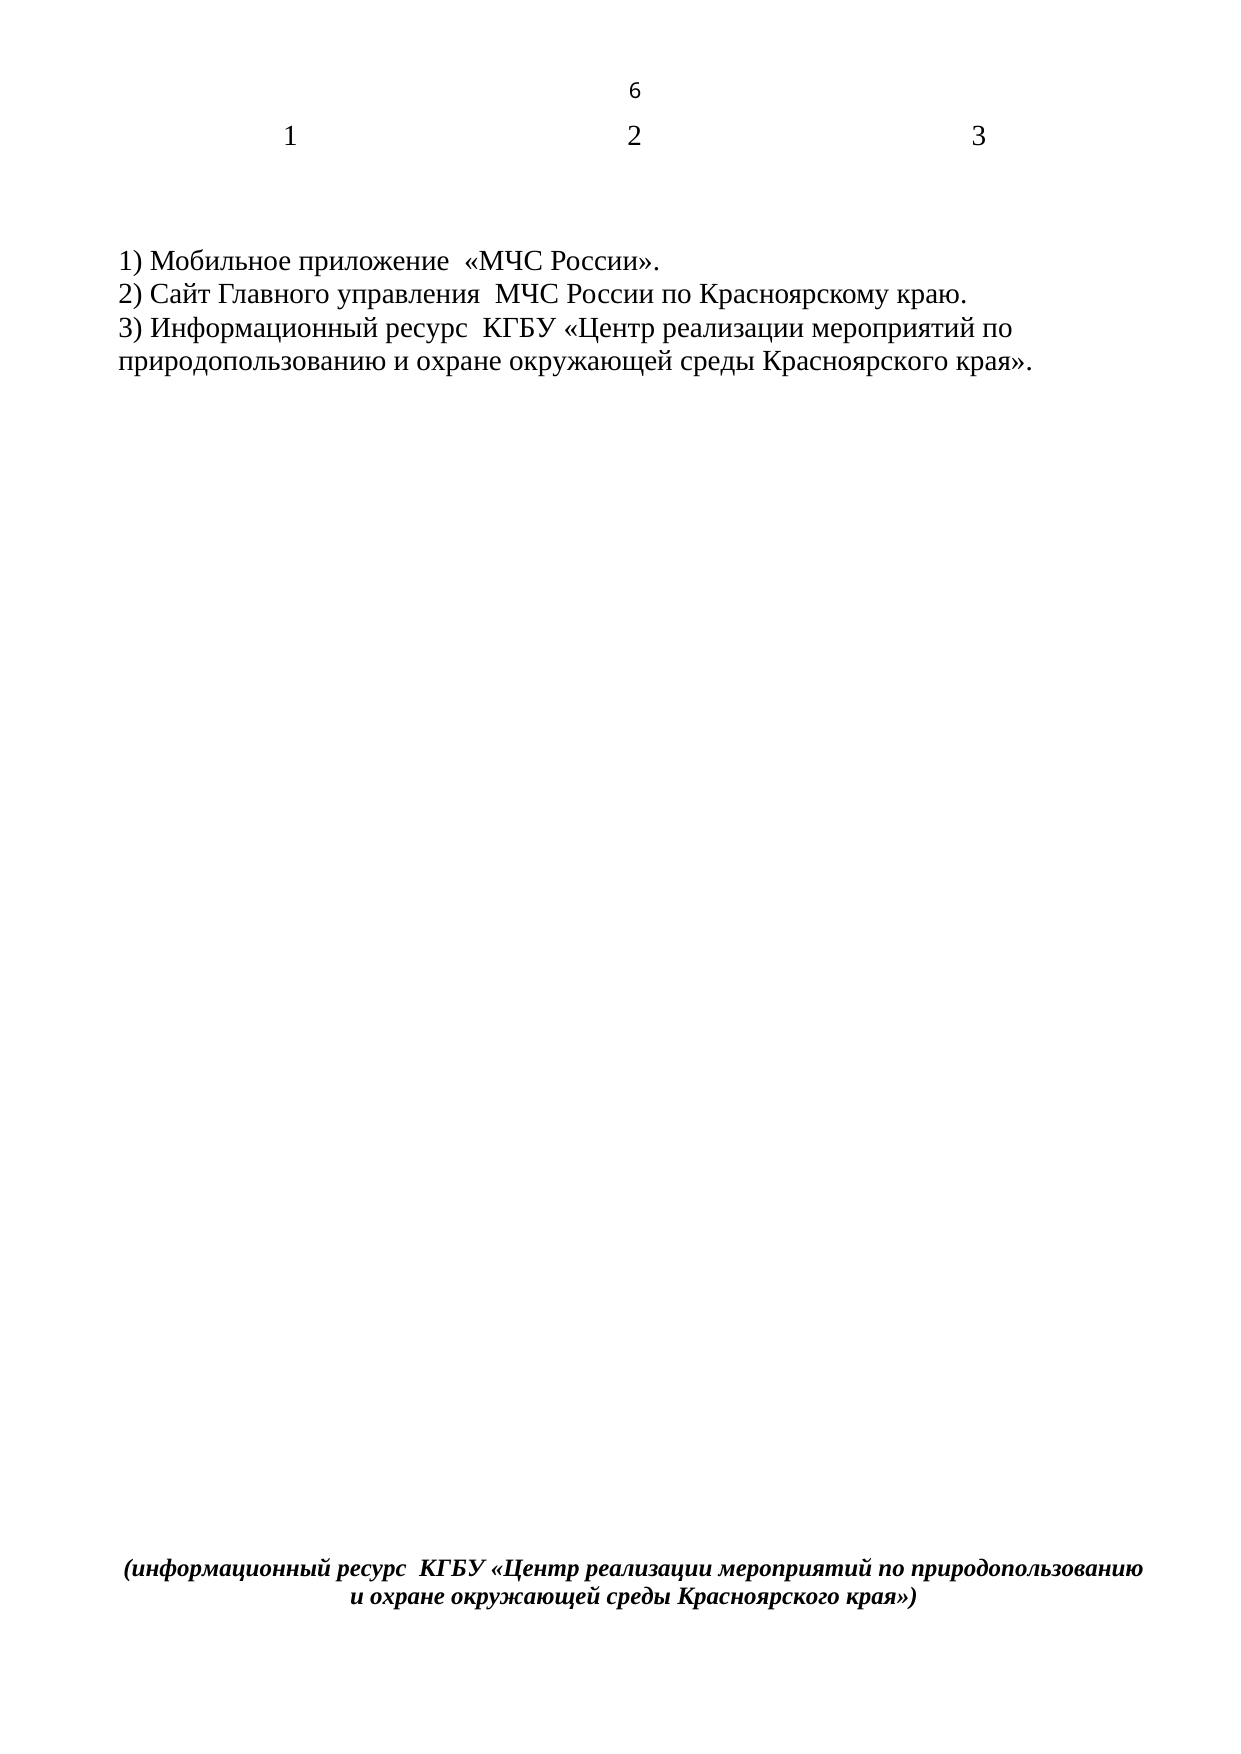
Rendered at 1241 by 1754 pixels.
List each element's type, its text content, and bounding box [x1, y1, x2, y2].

text 2) Сайт Главного управления МЧС России по Красноярскому краю. [118, 276, 1152, 310]
text 3) Информационный ресурс КГБУ «Центр реализации мероприятий по природопользованию и охране окружающей среды Красноярского края». [118, 310, 1152, 377]
table_cell 3 [806, 118, 1151, 152]
table_cell 2 [462, 118, 806, 152]
table_cell 1 [118, 118, 462, 152]
text 1) Мобильное приложение «МЧС России». [118, 243, 1152, 276]
